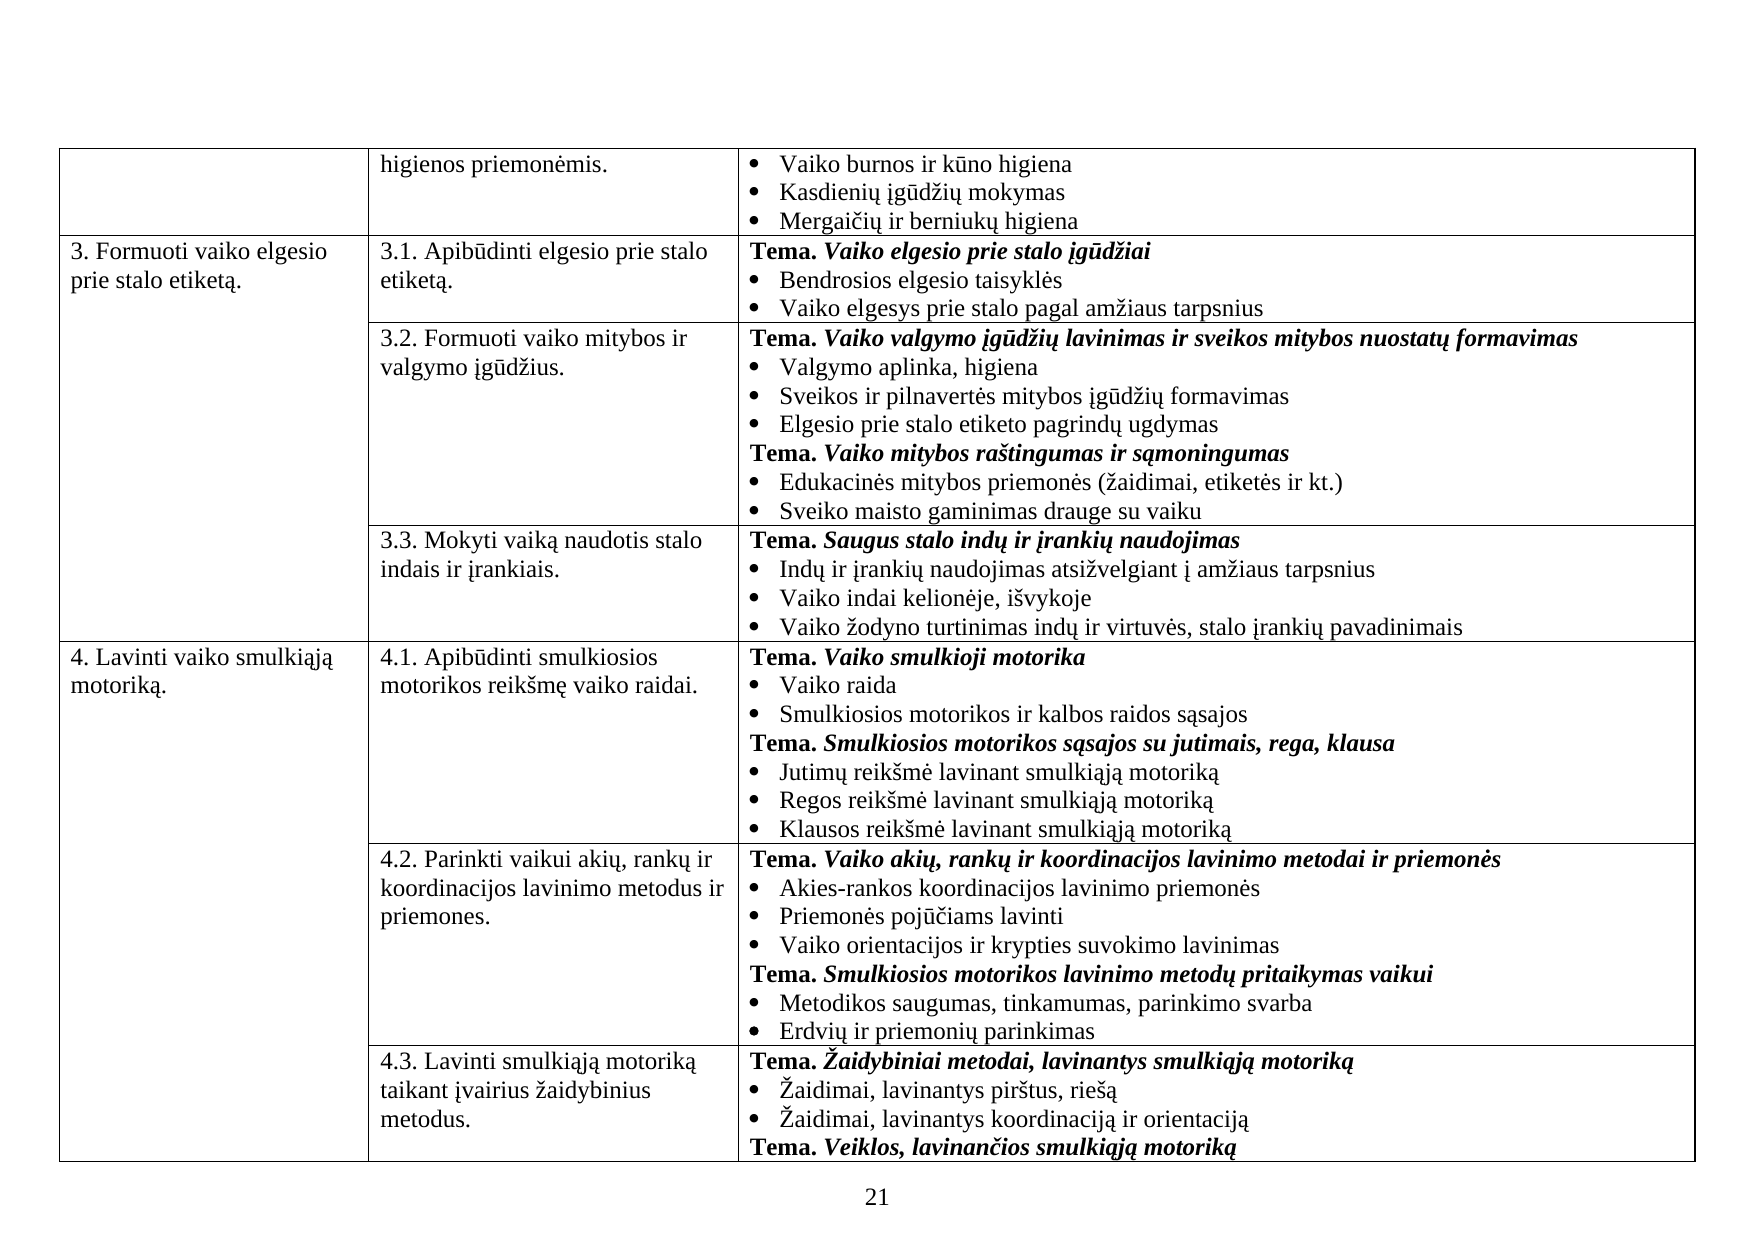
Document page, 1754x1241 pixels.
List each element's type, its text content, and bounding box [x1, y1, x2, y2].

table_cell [739, 149, 1694, 235]
table_cell 3.3. Mokyti vaiką naudotis stalo indais ir įrankiais. [369, 526, 738, 641]
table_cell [739, 1046, 1694, 1161]
table_cell 3.1. Apibūdinti elgesio prie stalo etiketą. [369, 236, 738, 322]
table_cell Tema. Vaiko valgymo įgūdžių lavinimas ir sveikos mitybos nuostatų formavimas Valgymo aplinka, higiena Sveikos ir pilnavertės mitybos įgūdžių formavimas Elgesio prie stalo etiketo pagrindų ugdymas Tema. Vaiko mitybos raštingumas ir sąmoningumas Edukacinės mitybos priemonės (žaidimai, etiketės ir kt.) Sveiko maisto gaminimas drauge su vaiku [739, 323, 1694, 524]
table_cell Tema. Saugus stalo indų ir įrankių naudojimas Indų ir įrankių naudojimas atsižvelgiant į amžiaus tarpsnius Vaiko indai kelionėje, išvykoje Vaiko žodyno turtinimas indų ir virtuvės, stalo įrankių pavadinimais [739, 526, 1694, 641]
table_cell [369, 149, 738, 235]
table_cell 3. Formuoti vaiko elgesio prie stalo etiketą. [60, 236, 368, 641]
table_cell 4.1. Apibūdinti smulkiosios motorikos reikšmę vaiko raidai. [369, 642, 738, 843]
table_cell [369, 1046, 738, 1161]
table_cell 4.2. Parinkti vaikui akių, rankų ir koordinacijos lavinimo metodus ir priemones. [369, 844, 738, 1045]
table_cell Tema. Vaiko smulkioji motorika Vaiko raida Smulkiosios motorikos ir kalbos raidos sąsajos Tema. Smulkiosios motorikos sąsajos su jutimais, rega, klausa Jutimų reikšmė lavinant smulkiąją motoriką Regos reikšmė lavinant smulkiąją motoriką Klausos reikšmė lavinant smulkiąją motoriką [739, 642, 1694, 843]
table_cell 4. Lavinti vaiko smulkiąją motoriką. [60, 642, 368, 1161]
table_cell Tema. Vaiko elgesio prie stalo įgūdžiai Bendrosios elgesio taisyklės Vaiko elgesys prie stalo pagal amžiaus tarpsnius [739, 236, 1694, 322]
table_cell 3.2. Formuoti vaiko mitybos ir valgymo įgūdžius. [369, 323, 738, 524]
table_cell Tema. Vaiko akių, rankų ir koordinacijos lavinimo metodai ir priemonės Akies-rankos koordinacijos lavinimo priemonės Priemonės pojūčiams lavinti Vaiko orientacijos ir krypties suvokimo lavinimas Tema. Smulkiosios motorikos lavinimo metodų pritaikymas vaikui Metodikos saugumas, tinkamumas, parinkimo svarba Erdvių ir priemonių parinkimas [739, 844, 1694, 1045]
